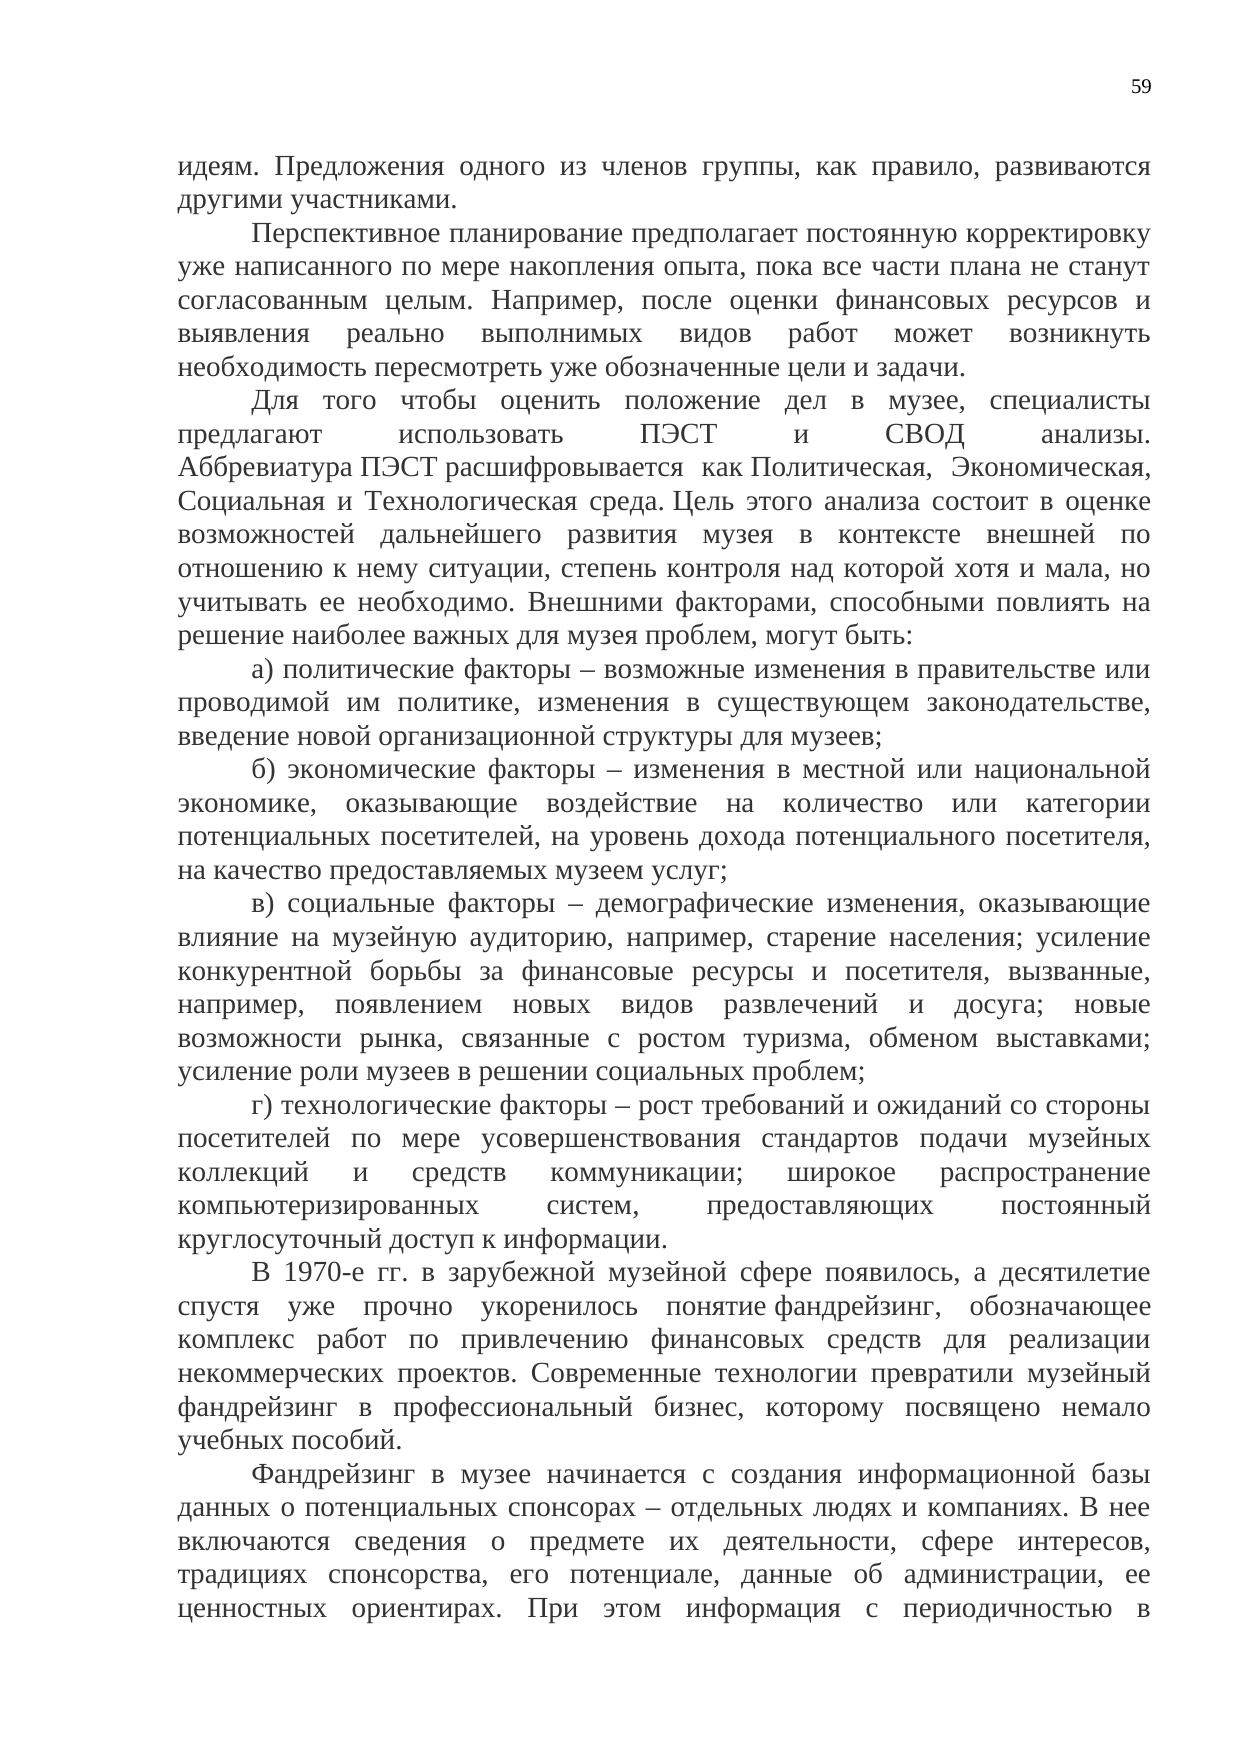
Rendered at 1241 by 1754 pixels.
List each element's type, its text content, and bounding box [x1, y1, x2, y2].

text Перспективное планирование предполагает постоянную корректировку уже написанного по мере накопления опыта, пока все части плана не станут согласованным целым. Например, после оценки финансовых ресурсов и выявления реально выполнимых видов работ может возникнуть необходимость пересмотреть уже обозначенные цели и задачи. [177, 215, 1152, 382]
text а) политические факторы – возможные изменения в правительстве или проводимой им политике, изменения в существующем законодательстве, введение новой организационной структуры для музеев; [177, 651, 1152, 751]
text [177, 148, 1152, 215]
text В 1970-е гг. в зарубежной музейной сфере появилось, а десятилетие спустя уже прочно укоренилось понятие фандрейзинг, обозначающее комплекс работ по привлечению финансовых средств для реализации некоммерческих проектов. Современные технологии превратили музейный фандрейзинг в профессиональный бизнес, которому посвящено немало учебных пособий. [177, 1254, 1152, 1456]
text б) экономические факторы – изменения в местной или национальной экономике, оказывающие воздействие на количество или категории потенциальных посетителей, на уровень дохода потенциального посетителя, на качество предоставляемых музеем услуг; [177, 751, 1152, 886]
text Для того чтобы оценить положение дел в музее, специалисты предлагают использовать ПЭСТ и СВОД анализы. Аббревиатура ПЭСТ расшифровывается как Политическая, Экономическая, Социальная и Технологическая среда. Цель этого анализа состоит в оценке возможностей дальнейшего развития музея в контексте внешней по отношению к нему ситуации, степень контроля над которой хотя и мала, но учитывать ее необходимо. Внешними факторами, способными повлиять на решение наиболее важных для музея проблем, могут быть: [177, 382, 1152, 651]
text г) технологические факторы – рост требований и ожиданий со стороны посетителей по мере усовершенствования стандартов подачи музейных коллекций и средств коммуникации; широкое распространение компьютеризированных систем, предоставляющих постоянный круглосуточный доступ к информации. [177, 1087, 1152, 1254]
text в) социальные факторы – демографические изменения, оказывающие влияние на музейную аудиторию, например, старение населения; усиление конкурентной борьбы за финансовые ресурсы и посетителя, вызванные, например, появлением новых видов развлечений и досуга; новые возможности рынка, связанные с ростом туризма, обменом выставками; усиление роли музеев в решении социальных проблем; [177, 886, 1152, 1087]
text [177, 1456, 1152, 1623]
